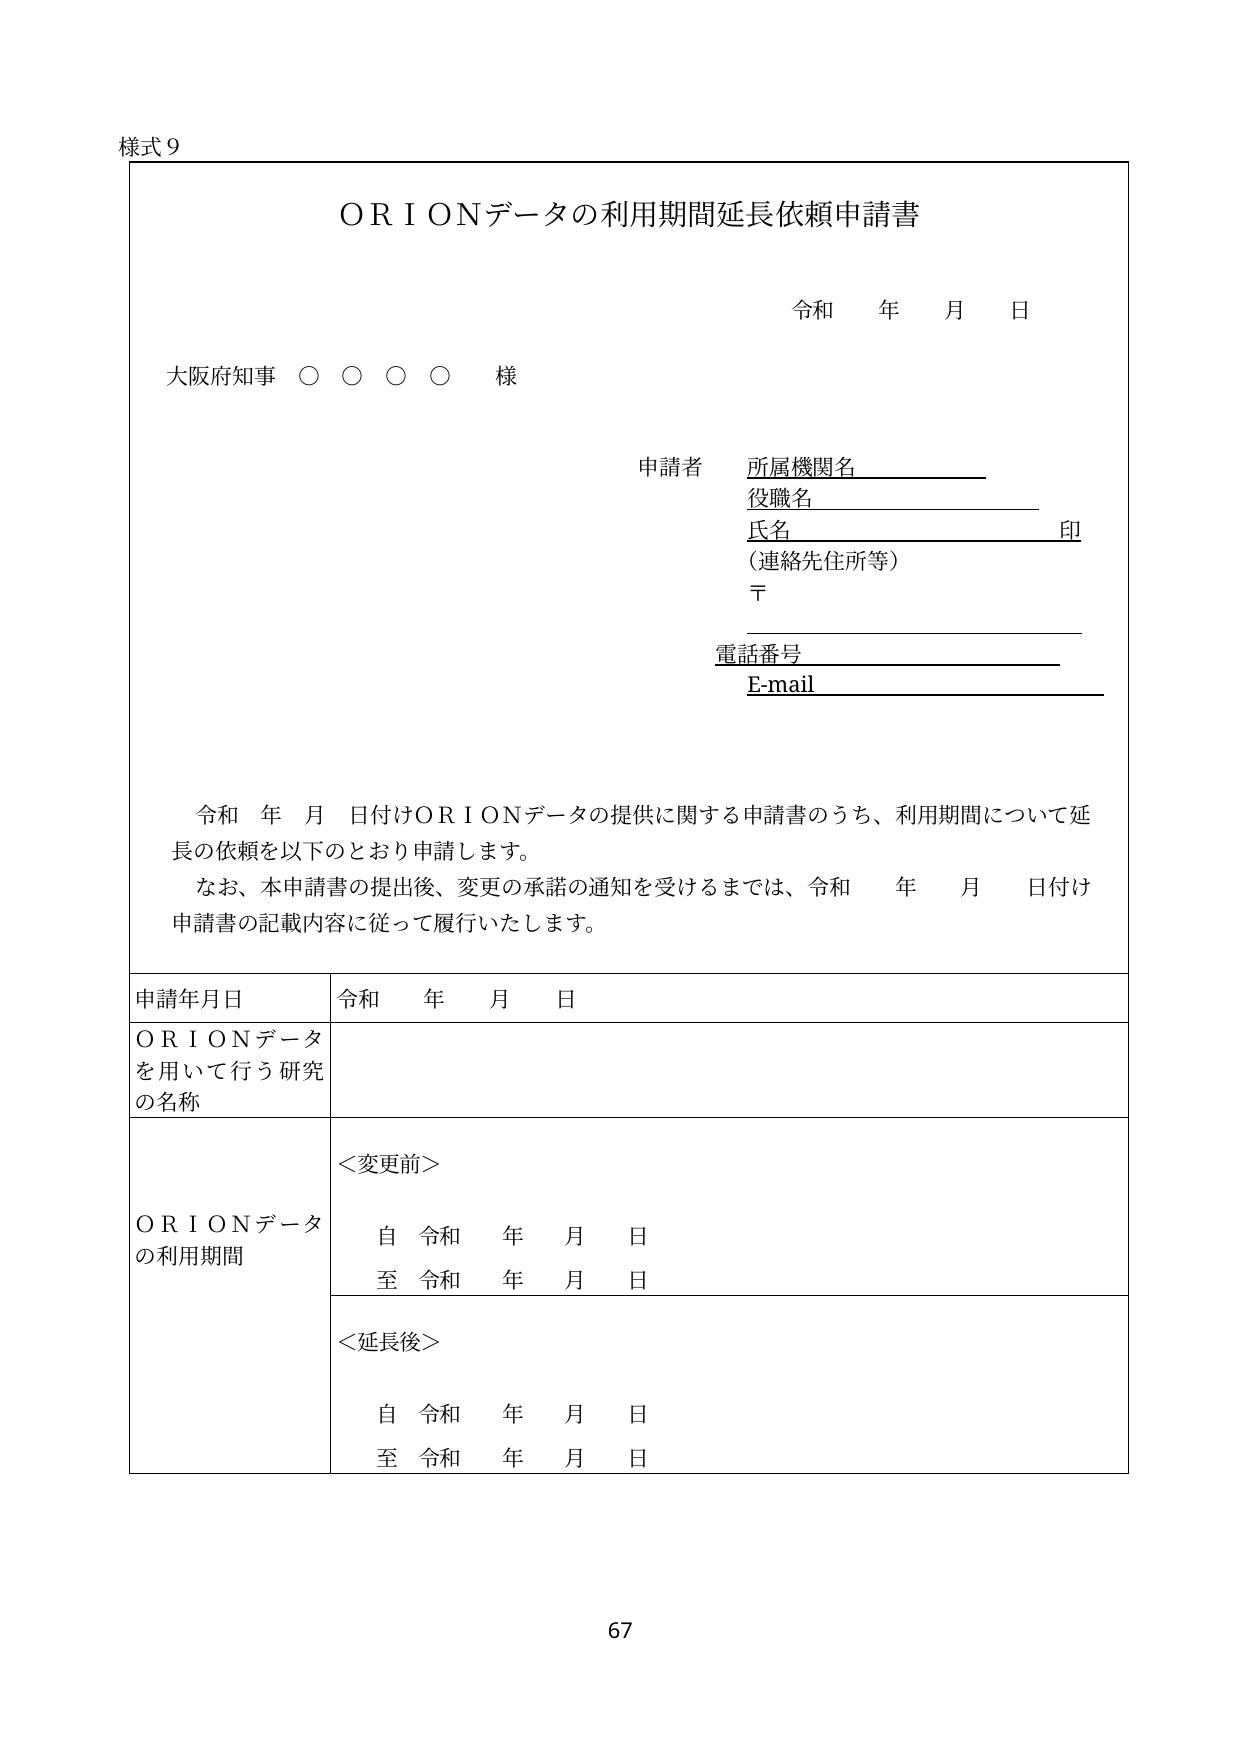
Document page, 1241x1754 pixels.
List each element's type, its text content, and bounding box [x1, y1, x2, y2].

table_cell [331, 1023, 1128, 1117]
table_cell 令和 年 月 日 [331, 974, 1128, 1022]
table_cell ＜変更前＞ 自 令和 年 月 日 至 令和 年 月 日 [331, 1118, 1128, 1295]
table_cell ＯＲＩＯＮデータの利用期間 [130, 1118, 330, 1473]
table_cell 申請年月日 [130, 974, 330, 1022]
table_cell ＜延長後＞ 自 令和 年 月 日 至 令和 年 月 日 [331, 1296, 1128, 1473]
table_header ＯＲＩＯＮデータの利用期間延長依頼申請書 令和 年 月 日 大阪府知事 ○ ○ ○ ○ 様 申請者 所属機関名 役職名 氏名 印 （連絡先住所等） 〒 電話番号 E-mail 令和 年 月 日付けＯＲＩＯＮデータの提供に関する申請書のうち、利用期間について延長の依頼を以下のとおり申請します。 なお、本申請書の提出後、変更の承諾の通知を受けるまでは、令和 年 月 日付け申請書の記載内容に従って履行いたします。 [130, 163, 1128, 972]
table_cell ＯＲＩＯＮデータを用いて行う研究の名称 [130, 1023, 330, 1117]
text 様式９ [118, 130, 1122, 161]
